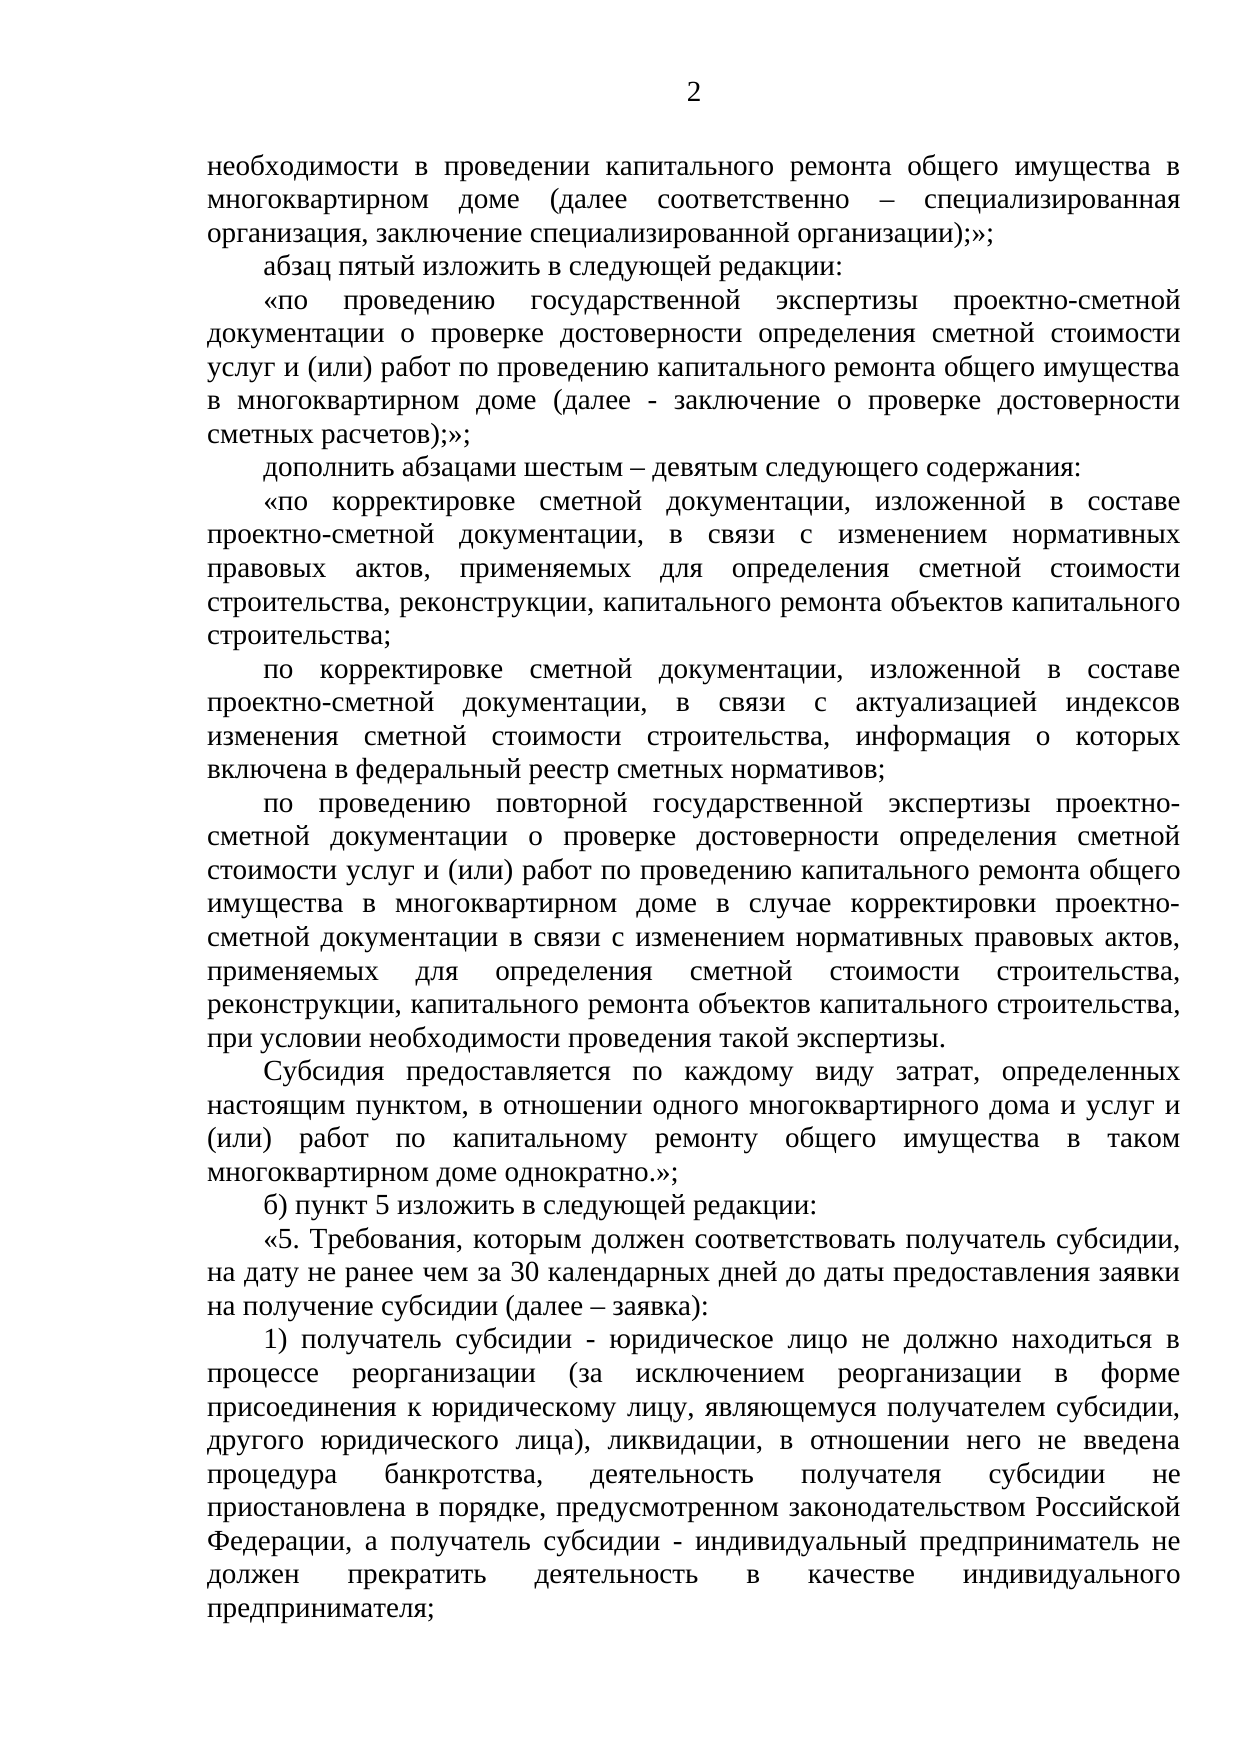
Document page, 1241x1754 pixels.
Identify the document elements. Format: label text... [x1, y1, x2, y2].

text «по проведению государственной экспертизы проектно-сметной документации о проверке достоверности определения сметной стоимости услуг и (или) работ по проведению капитального ремонта общего имущества в многоквартирном доме (далее - заключение о проверке достоверности сметных расчетов);»; [207, 282, 1181, 449]
text 1) получатель субсидии - юридическое лицо не должно находиться в процессе реорганизации (за исключением реорганизации в форме присоединения к юридическому лицу, являющемуся получателем субсидии, другого юридического лица), ликвидации, в отношении него не введена процедура банкротства, деятельность получателя субсидии не приостановлена в порядке, предусмотренном законодательством Российской Федерации, а получатель субсидии - индивидуальный предприниматель не должен прекратить деятельность в качестве индивидуального предпринимателя; [207, 1322, 1181, 1623]
text «по корректировке сметной документации, изложенной в составе проектно-сметной документации, в связи с изменением нормативных правовых актов, применяемых для определения сметной стоимости строительства, реконструкции, капитального ремонта объектов капитального строительства; [207, 483, 1181, 651]
text б) пункт 5 изложить в следующей редакции: [207, 1187, 1181, 1221]
text по корректировке сметной документации, изложенной в составе проектно-сметной документации, в связи с актуализацией индексов изменения сметной стоимости строительства, информация о которых включена в федеральный реестр сметных нормативов; [207, 651, 1181, 785]
text дополнить абзацами шестым – девятым следующего содержания: [207, 449, 1181, 483]
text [207, 148, 1181, 248]
text «5. Требования, которым должен соответствовать получатель субсидии, на дату не ранее чем за 30 календарных дней до даты предоставления заявки на получение субсидии (далее – заявка): [207, 1221, 1181, 1322]
text абзац пятый изложить в следующей редакции: [207, 248, 1181, 282]
text по проведению повторной государственной экспертизы проектно-сметной документации о проверке достоверности определения сметной стоимости услуг и (или) работ по проведению капитального ремонта общего имущества в многоквартирном доме в случае корректировки проектно-сметной документации в связи с изменением нормативных правовых актов, применяемых для определения сметной стоимости строительства, реконструкции, капитального ремонта объектов капитального строительства, при условии необходимости проведения такой экспертизы. [207, 785, 1181, 1053]
text Субсидия предоставляется по каждому виду затрат, определенных настоящим пунктом, в отношении одного многоквартирного дома и услуг и (или) работ по капитальному ремонту общего имущества в таком многоквартирном доме однократно.»; [207, 1053, 1181, 1187]
